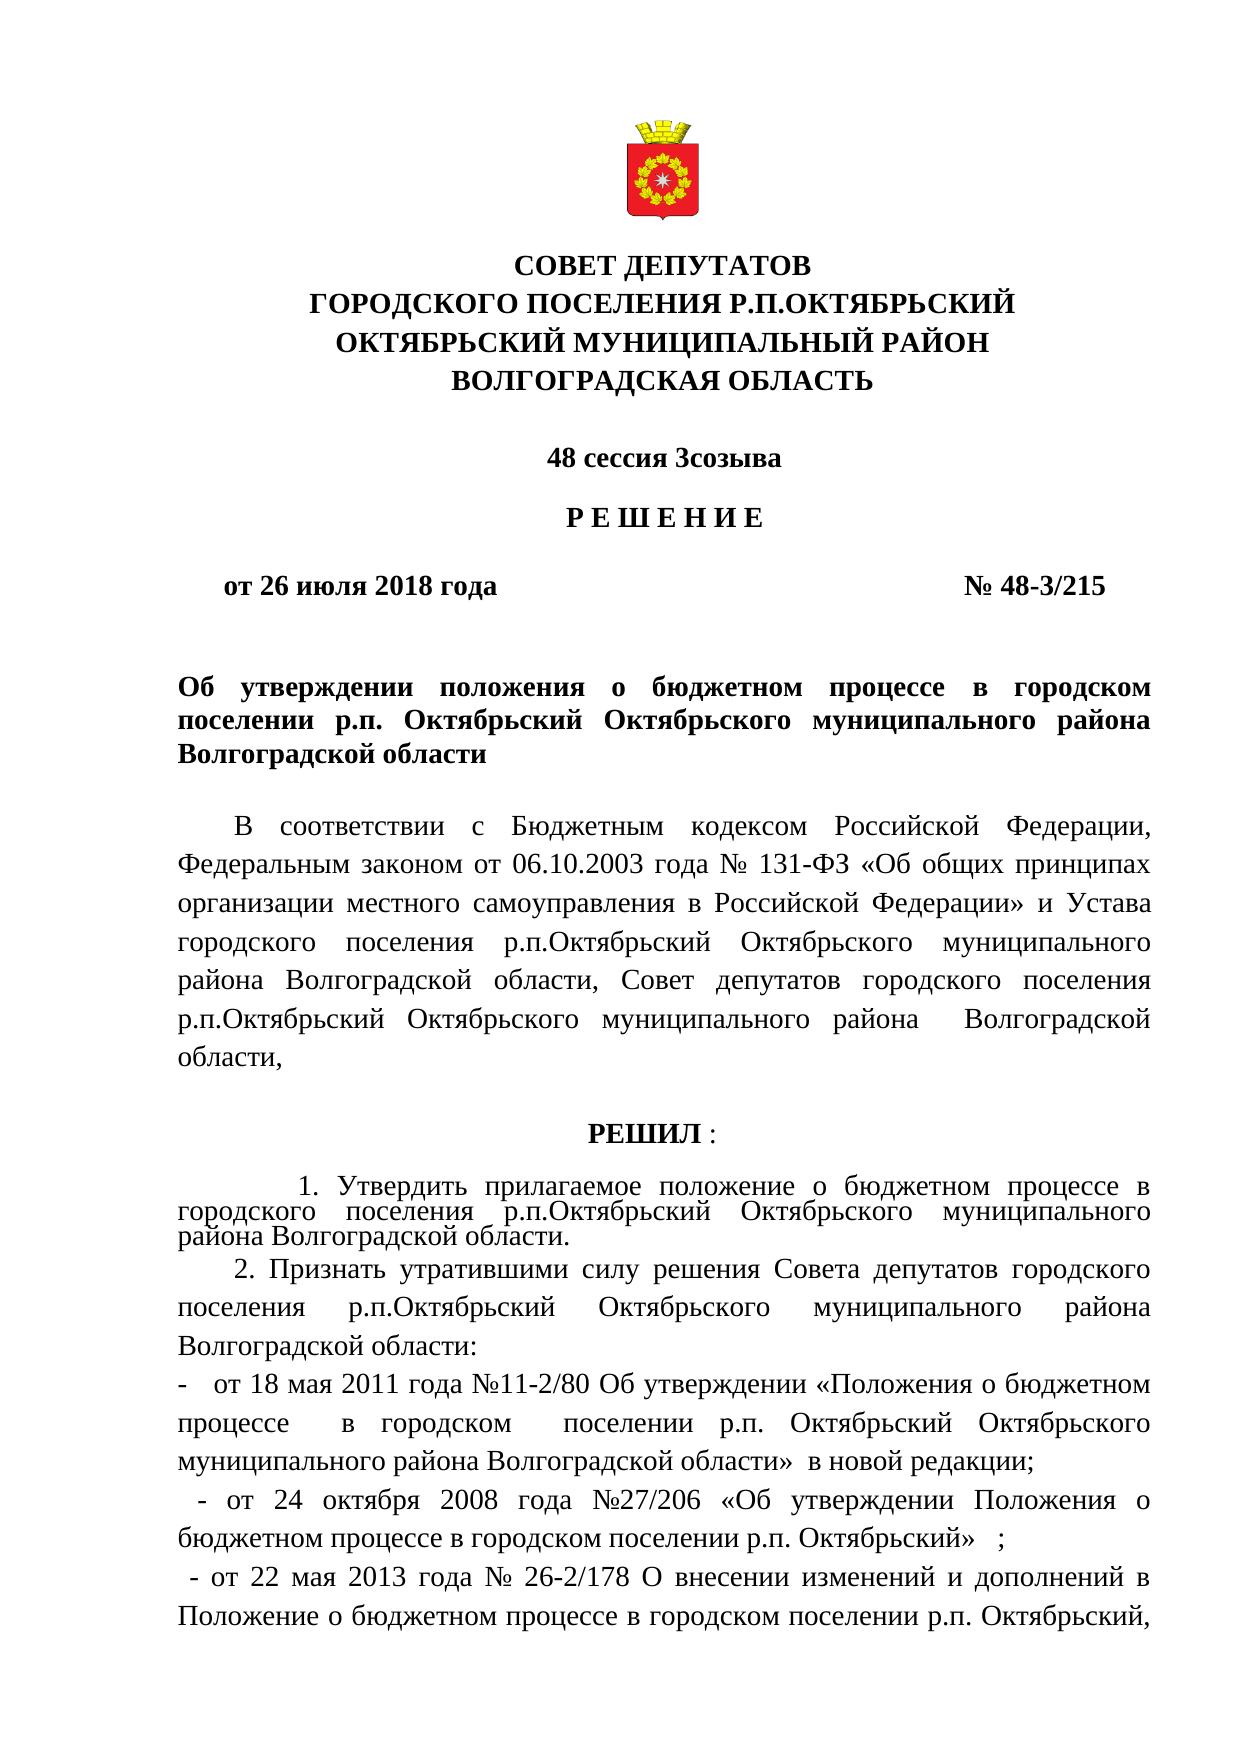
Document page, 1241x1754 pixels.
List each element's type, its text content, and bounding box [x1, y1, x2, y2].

text СОВЕТ ДЕПУТАТОВ [177, 248, 1148, 281]
picture [624, 118, 701, 223]
text 1. Утвердить прилагаемое положение о бюджетном процессе в городского поселения р.п.Октябрьский Октябрьского муниципального района Волгоградской области. [177, 1176, 1152, 1251]
text 2. Признать утратившими силу решения Совета депутатов городского поселения р.п.Октябрьский Октябрьского муниципального района Волгоградской области: [177, 1251, 1152, 1361]
text РЕШИЛ : [177, 1116, 1152, 1150]
text ОКТЯБРЬСКИЙ МУНИЦИПАЛЬНЫЙ РАЙОН [177, 325, 1148, 358]
text В соответствии с Бюджетным кодексом Российской Федерации, Федеральным законом от 06.10.2003 года № 131-ФЗ «Об общих принципах организации местного самоуправления в Российской Федерации» и Устава городского поселения р.п.Октябрьский Октябрьского муниципального района Волгоградской области, Совет депутатов городского поселения р.п.Октябрьский Октябрьского муниципального района Волгоградской области, [177, 808, 1152, 1073]
text ВОЛГОГРАДСКАЯ ОБЛАСТЬ [177, 363, 1148, 397]
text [177, 1559, 1152, 1631]
text ГОРОДСКОГО ПОСЕЛЕНИЯ Р.П.ОКТЯБРЬСКИЙ [177, 286, 1148, 320]
text 48 сессия 3созыва [177, 441, 1152, 474]
text от 26 июля 2018 года № 48-3/215 [177, 568, 1152, 601]
text Об утверждении положения о бюджетном процессе в городском поселении р.п. Октябрьский Октябрьского муниципального района Волгоградской области [177, 669, 1152, 769]
text Р Е Ш Е Н И Е [177, 500, 1152, 533]
text - от 24 октября 2008 года №27/206 «Об утверждении Положения о бюджетном процессе в городском поселении р.п. Октябрьский» ; [177, 1482, 1152, 1554]
text - от 18 мая 2011 года №11-2/80 Об утверждении «Положения о бюджетном процессе в городском поселении р.п. Октябрьский Октябрьского муниципального района Волгоградской области» в новой редакции; [177, 1366, 1152, 1477]
